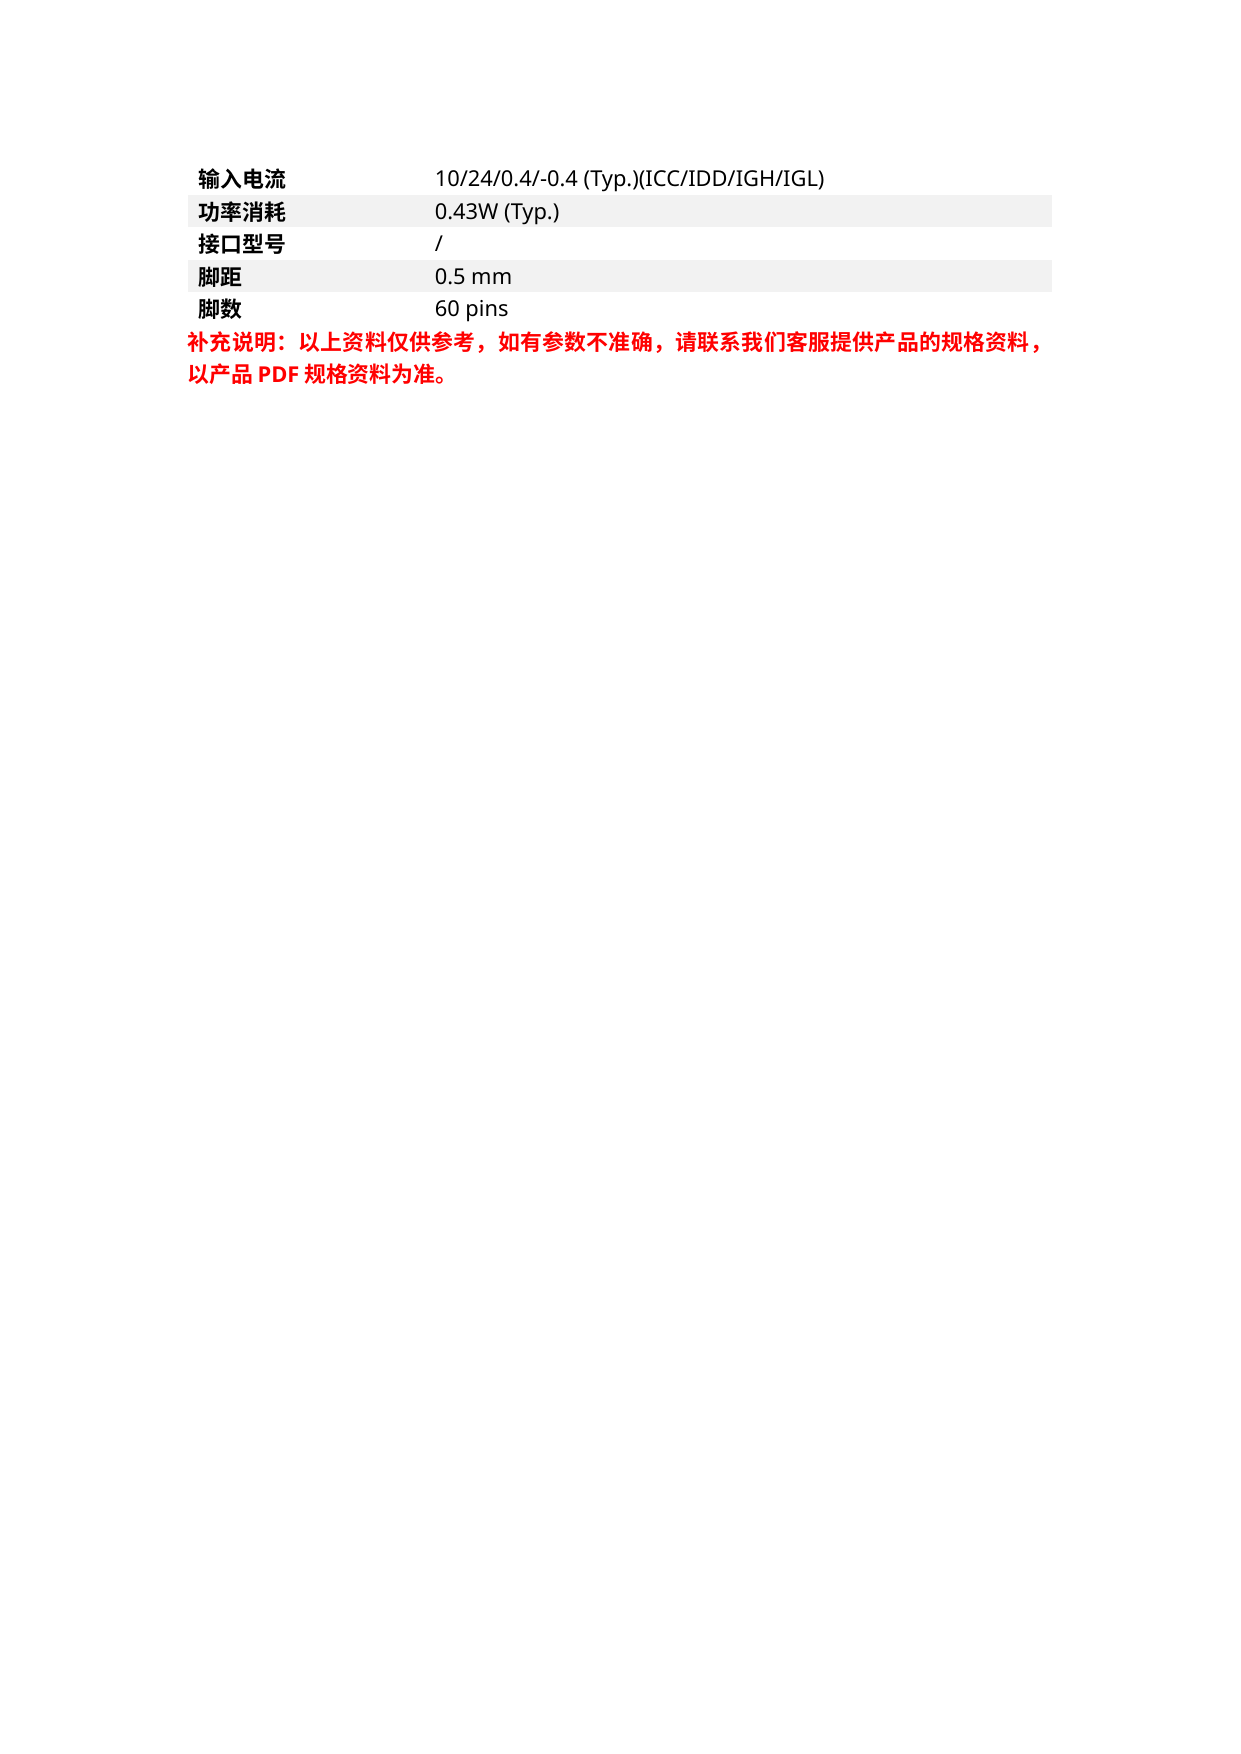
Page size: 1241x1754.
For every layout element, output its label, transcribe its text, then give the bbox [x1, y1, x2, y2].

text 补充说明：以上资料仅供参考，如有参数不准确，请联系我们客服提供产品的规格资料，以产品PDF规格资料为准。 [187, 324, 1053, 389]
table_cell 0.43W (Typ.) [423, 195, 1052, 227]
table_cell 脚数 [188, 292, 423, 324]
table_cell / [423, 227, 1052, 259]
table_cell 60 pins [423, 292, 1052, 324]
table_cell 0.5 mm [423, 260, 1052, 292]
table_cell 输入电流 [188, 162, 423, 194]
table_cell 10/24/0.4/-0.4 (Typ.)(ICC/IDD/IGH/IGL) [423, 162, 1052, 194]
table_cell 功率消耗 [188, 195, 423, 227]
table_cell 脚距 [188, 260, 423, 292]
table_cell 接口型号 [188, 227, 423, 259]
